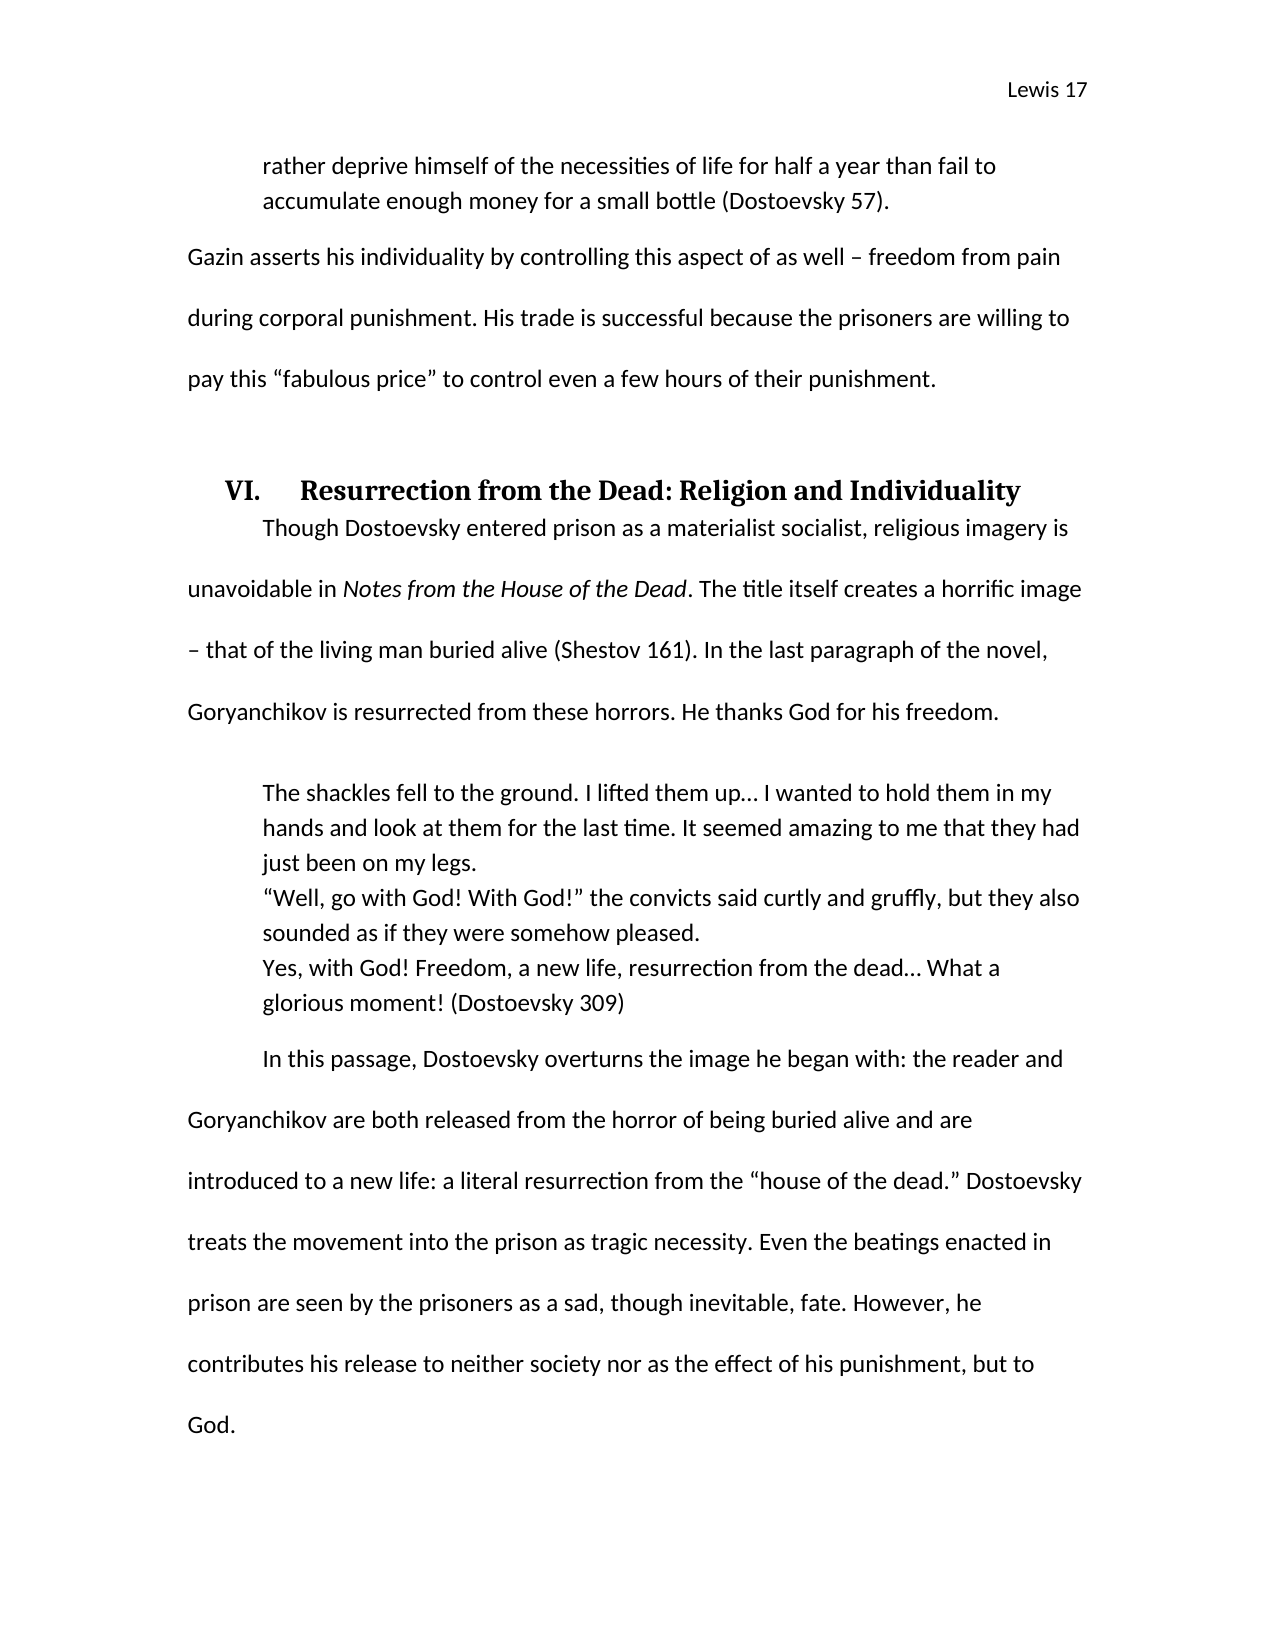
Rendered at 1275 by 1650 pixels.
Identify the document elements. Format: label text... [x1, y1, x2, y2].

text Though Dostoevsky entered prison as a materialist socialist, religious imagery is unavoidable in Notes from the House of the Dead. The title itself creates a horrific image – that of the living man buried alive (Shestov 161). In the last paragraph of the novel, Goryanchikov is resurrected from these horrors. He thanks God for his freedom. [187, 512, 1087, 726]
list The shackles fell to the ground. I lifted them up… I wanted to hold them in my hands and look at them for the last time. It seemed amazing to me that they had just been on my legs. [262, 777, 1087, 878]
subtitle Resurrection from the Dead: Religion and Individuality [225, 474, 1087, 507]
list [262, 150, 1087, 216]
text Gazin asserts his individuality by controlling this aspect of as well – freedom from pain during corporal punishment. His trade is successful because the prisoners are willing to pay this “fabulous price” to control even a few hours of their punishment. [187, 241, 1087, 393]
text In this passage, Dostoevsky overturns the image he began with: the reader and Goryanchikov are both released from the horror of being buried alive and are introduced to a new life: a literal resurrection from the “house of the dead.” Dostoevsky treats the movement into the prison as tragic necessity. Even the beatings enacted in prison are seen by the prisoners as a sad, though inevitable, fate. However, he contributes his release to neither society nor as the effect of his punishment, but to God. [187, 1043, 1087, 1440]
list Yes, with God! Freedom, a new life, resurrection from the dead… What a glorious moment! (Dostoevsky 309) [262, 952, 1087, 1018]
list “Well, go with God! With God!” the convicts said curtly and gruffly, but they also sounded as if they were somehow pleased. [262, 882, 1087, 948]
